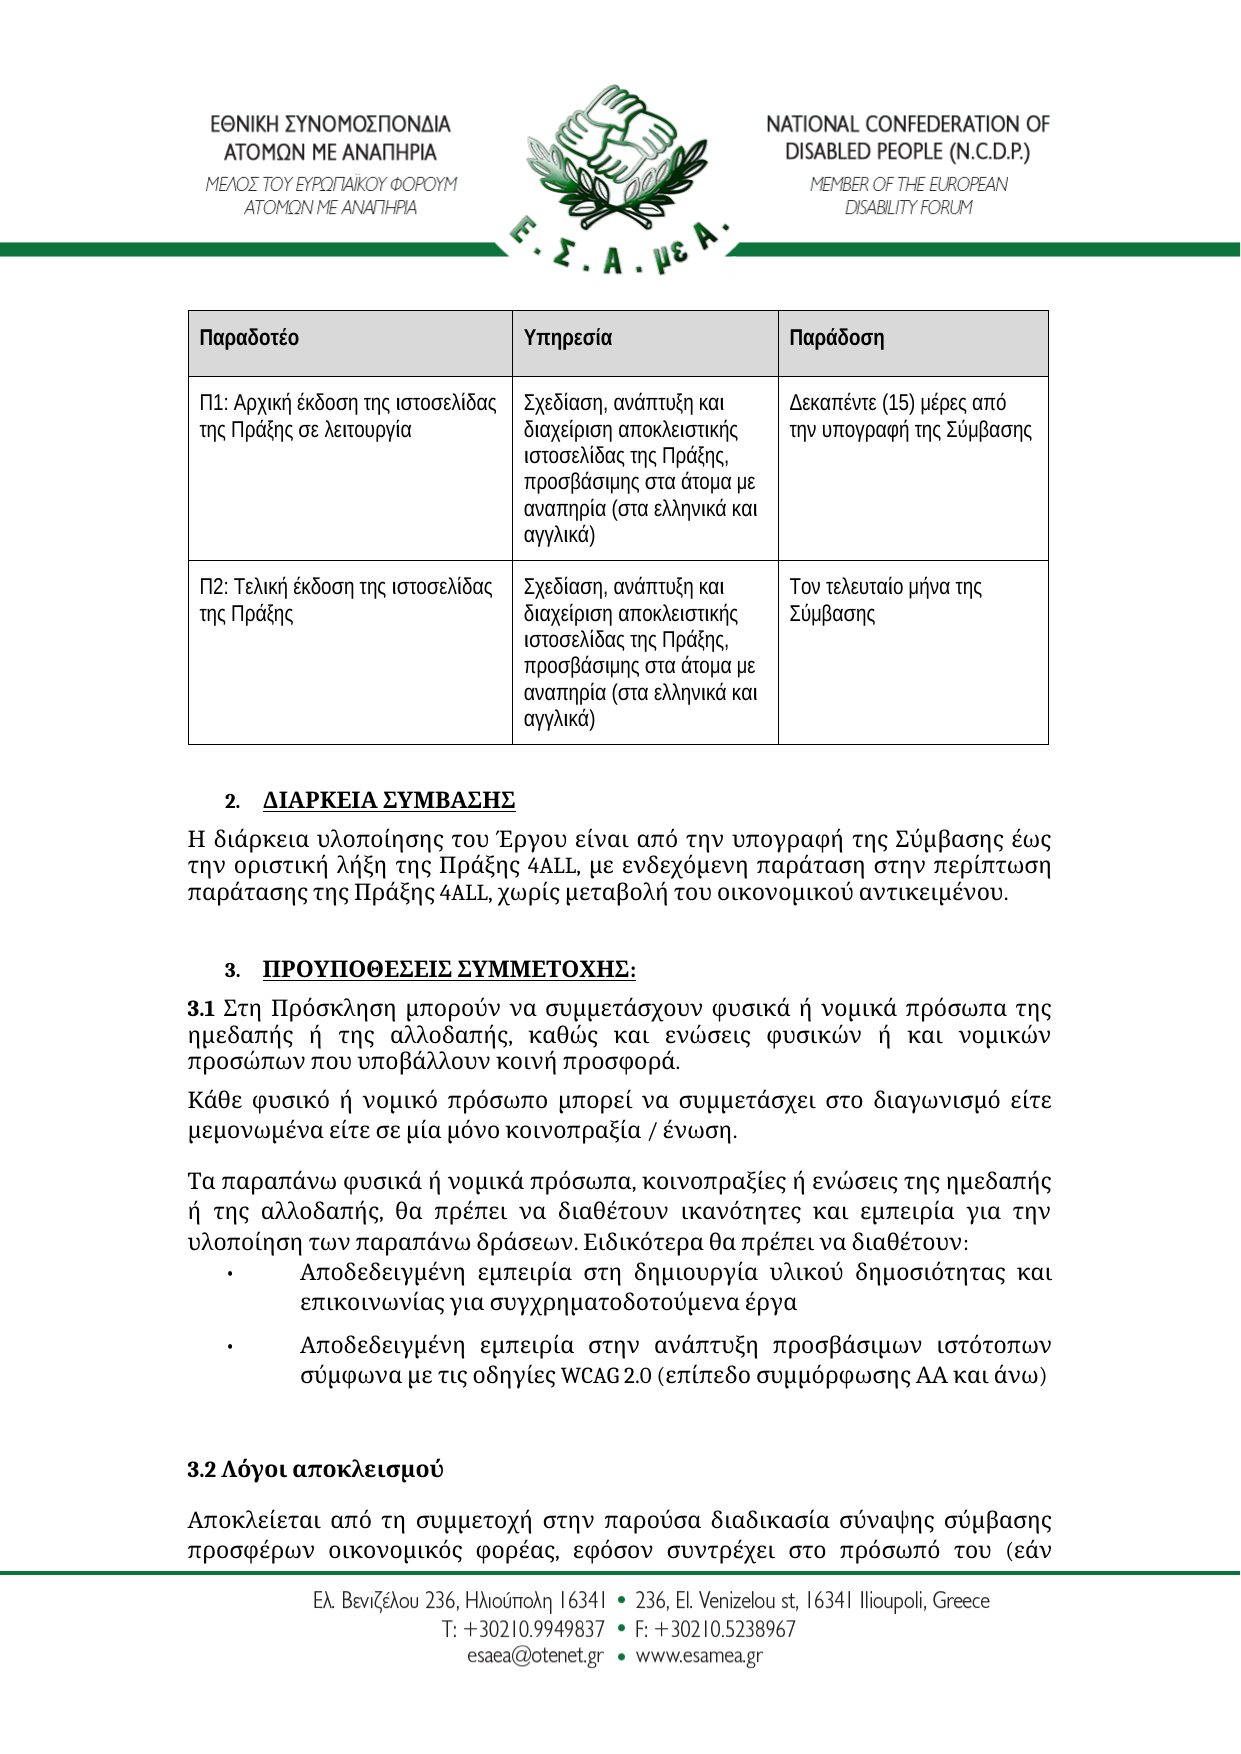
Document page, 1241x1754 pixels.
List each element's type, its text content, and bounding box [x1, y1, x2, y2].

picture [0, 73, 1241, 311]
text 3.1 Στη Πρόσκληση μπορούν να συμμετάσχουν φυσικά ή νομικά πρόσωπα της ημεδαπής ή της αλλοδαπής, καθώς και ενώσεις φυσικών ή και νομικών προσώπων που υποβάλλουν κοινή προσφορά. [187, 996, 1053, 1075]
table_header Παραδοτέο [189, 311, 512, 376]
picture [0, 1571, 1240, 1681]
table_cell Τον τελευταίο μήνα της Σύμβασης [779, 561, 1048, 744]
list ΔΙΑΡΚΕΙΑ ΣΥΜΒΑΣΗΣ [225, 788, 1053, 814]
list ΠΡΟΥΠΟΘΕΣΕΙΣ ΣΥΜΜΕΤΟΧΗΣ: [225, 957, 1053, 984]
table_header Υπηρεσία [513, 311, 778, 376]
text Τα παραπάνω φυσικά ή νομικά πρόσωπα, κοινοπραξίες ή ενώσεις της ημεδαπής ή της αλλοδαπής, θα πρέπει να διαθέτουν ικανότητες και εμπειρία για την υλοποίηση των παραπάνω δράσεων. Ειδικότερα θα πρέπει να διαθέτουν: [187, 1169, 1053, 1256]
text 3.2 Λόγοι αποκλεισμού [187, 1456, 1053, 1483]
table_cell Σχεδίαση, ανάπτυξη και διαχείριση αποκλειστικής ιστοσελίδας της Πράξης, προσβάσιμης στα άτομα με αναπηρία (στα ελληνικά και αγγλικά) [513, 561, 778, 744]
text Κάθε φυσικό ή νομικό πρόσωπο μπορεί να συμμετάσχει στο διαγωνισμό είτε μεμονωμένα είτε σε μία μόνο κοινοπραξία / ένωση. [187, 1088, 1053, 1144]
table_cell Π2: Τελική έκδοση της ιστοσελίδας της Πράξης [189, 561, 512, 744]
table_header Παράδοση [779, 311, 1048, 376]
table_cell Π1: Αρχική έκδοση της ιστοσελίδας της Πράξης σε λειτουργία [189, 377, 512, 560]
list Αποδεδειγμένη εμπειρία στη δημιουργία υλικού δημοσιότητας και επικοινωνίας για συγχρηματοδοτούμενα έργα [225, 1259, 1053, 1316]
table_cell Σχεδίαση, ανάπτυξη και διαχείριση αποκλειστικής ιστοσελίδας της Πράξης, προσβάσιμης στα άτομα με αναπηρία (στα ελληνικά και αγγλικά) [513, 377, 778, 560]
text Η διάρκεια υλοποίησης του Έργου είναι από την υπογραφή της Σύμβασης έως την οριστική λήξη της Πράξης 4ALL, με ενδεχόμενη παράταση στην περίπτωση παράτασης της Πράξης 4ALL, χωρίς μεταβολή του οικονομικού αντικειμένου. [187, 827, 1053, 906]
table_cell Δεκαπέντε (15) μέρες από την υπογραφή της Σύμβασης [779, 377, 1048, 560]
list Αποδεδειγμένη εμπειρία στην ανάπτυξη προσβάσιμων ιστότοπων σύμφωνα με τις οδηγίες WCAG 2.0 (επίπεδο συμμόρφωσης ΑΑ και άνω) [225, 1332, 1053, 1389]
